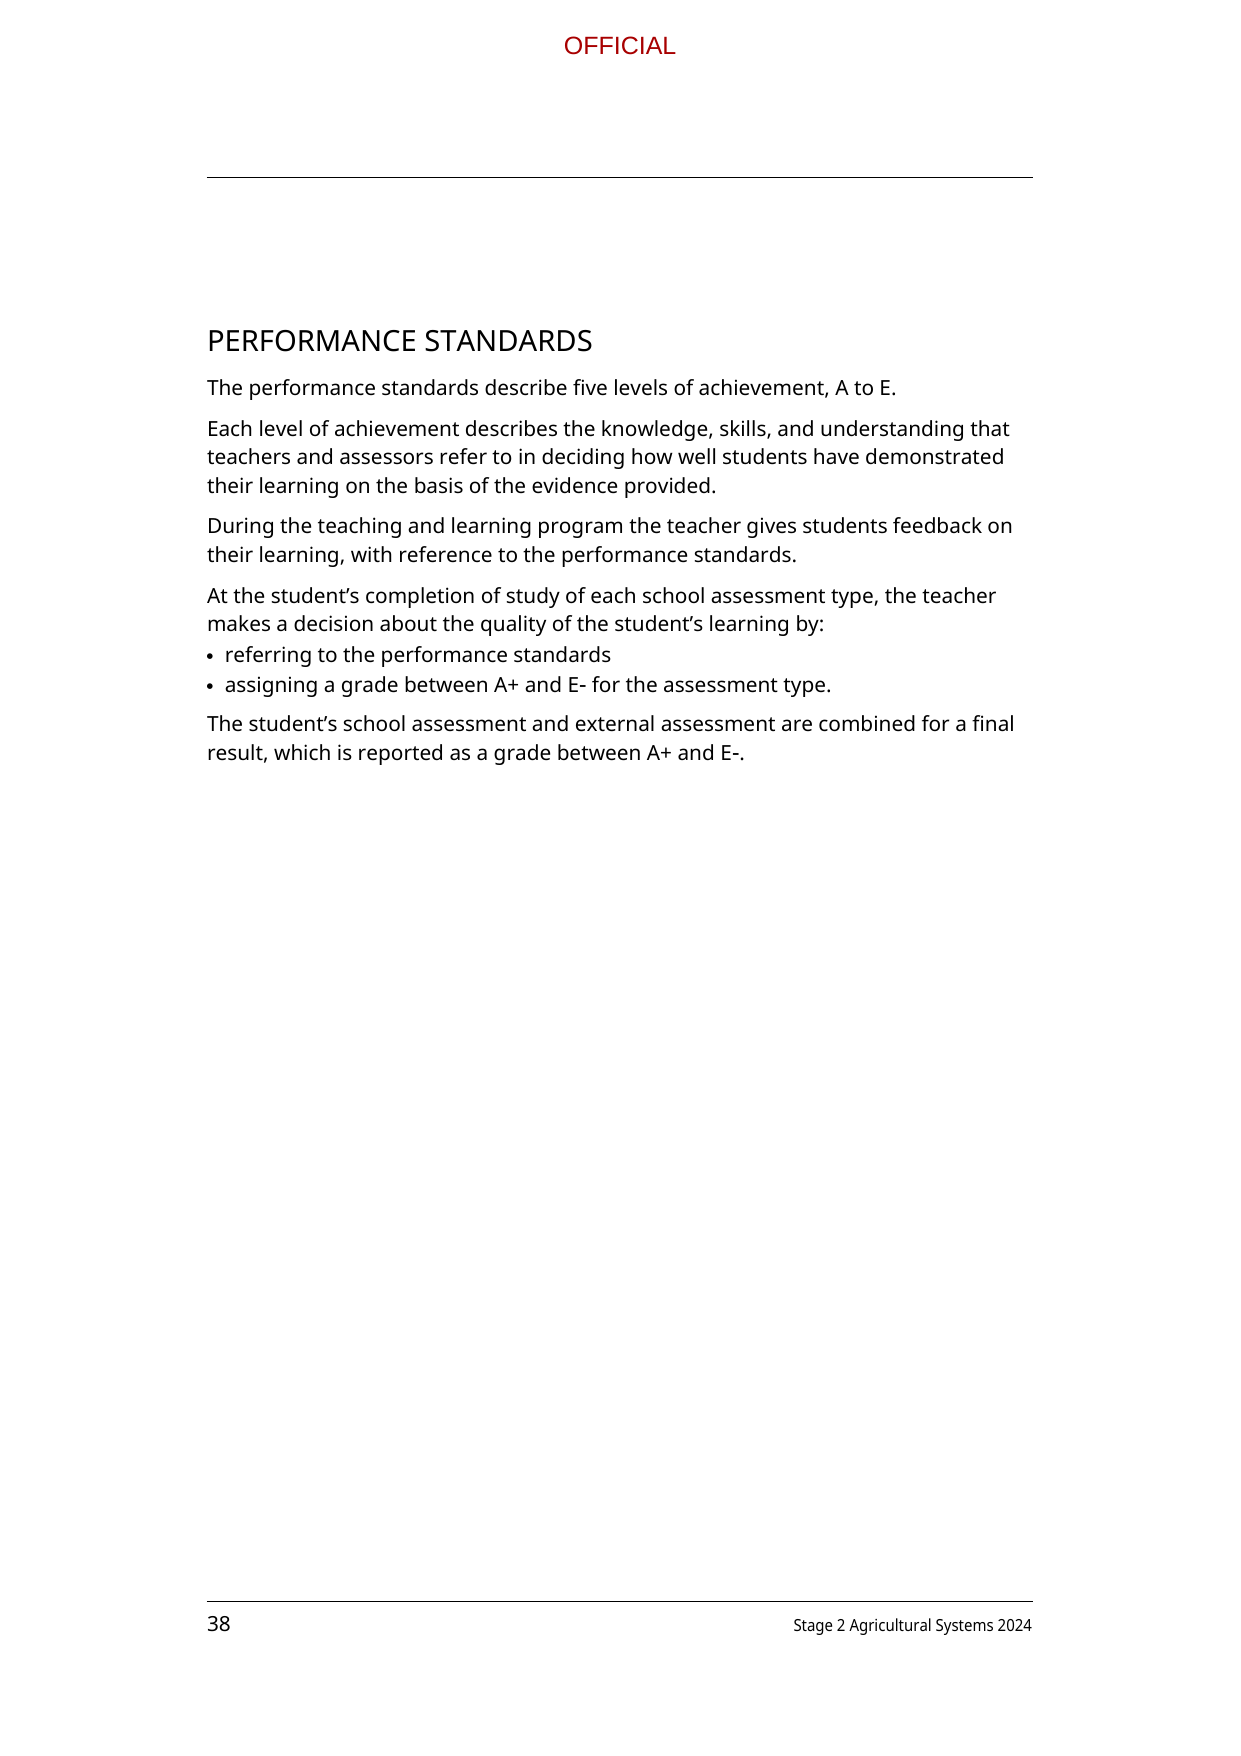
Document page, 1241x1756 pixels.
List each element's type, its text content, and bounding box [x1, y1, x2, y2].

text During the teaching and learning program the teacher gives students feedback on their learning, with reference to the performance standards. [207, 512, 1033, 568]
text Each level of achievement describes the knowledge, skills, and understanding that teachers and assessors refer to in deciding how well students have demonstrated their learning on the basis of the evidence provided. [207, 414, 1033, 499]
text At the student’s completion of study of each school assessment type, the teacher makes a decision about the quality of the student’s learning by: [207, 581, 1033, 638]
text The performance standards describe five levels of achievement, A to E. [207, 373, 1033, 401]
text Performance standards [207, 321, 1033, 360]
text assigning a grade between A+ and E for the assessment type. [207, 674, 1033, 697]
text The student’s school assessment and external assessment are combined for a final result, which is reported as a grade between A+ and E. [207, 709, 1033, 766]
text referring to the performance standards [207, 644, 1033, 667]
